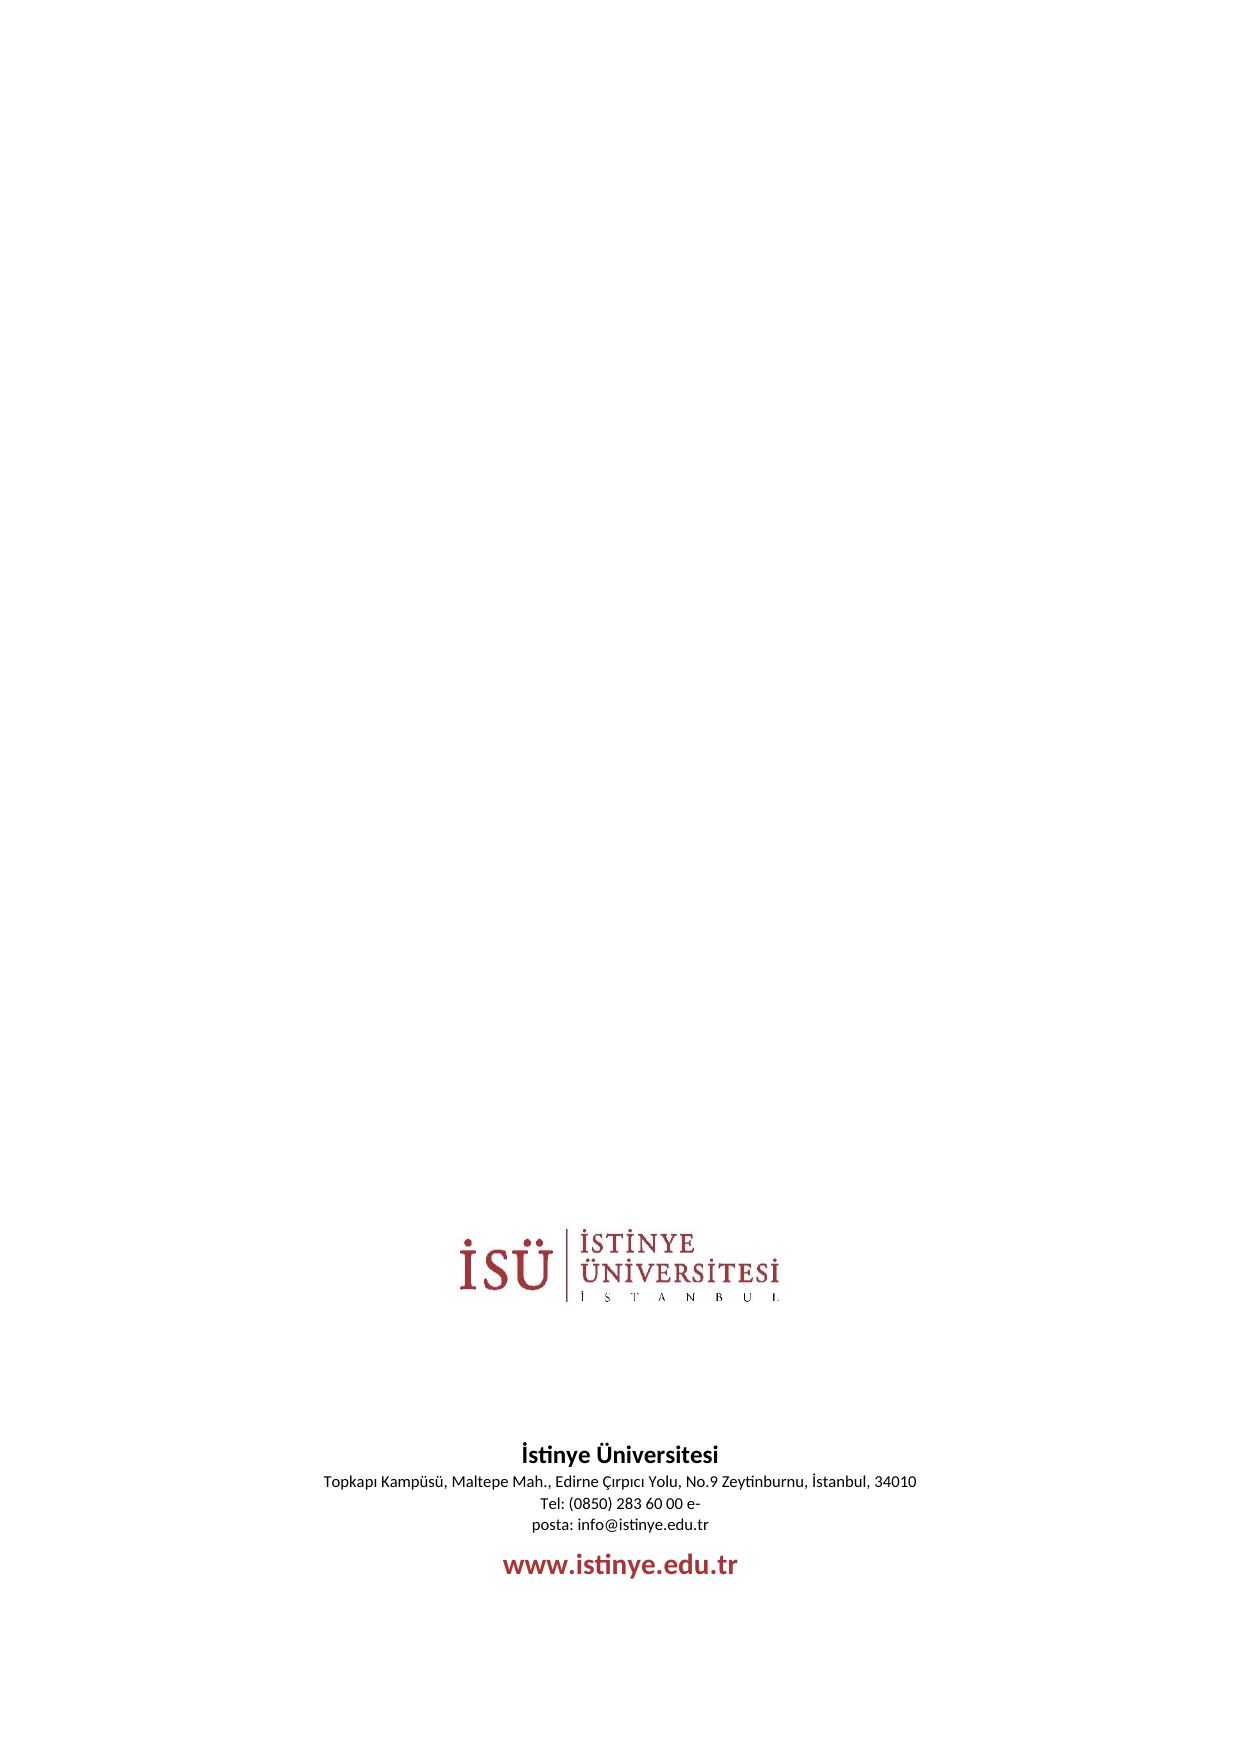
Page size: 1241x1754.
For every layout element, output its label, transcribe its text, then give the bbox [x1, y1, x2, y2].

text Tel: (0850) 283 60 00 e-posta: info@istinye.edu.tr [521, 1493, 719, 1534]
subtitle www.istinye.edu.tr [89, 1546, 1152, 1582]
text Topkapı Kampüsü, Maltepe Mah., Edirne Çırpıcı Yolu, No.9 Zeytinburnu, İstanbul, 34010 [323, 1472, 1152, 1492]
picture [456, 1226, 785, 1305]
subtitle İstinye Üniversitesi [89, 1439, 1152, 1469]
